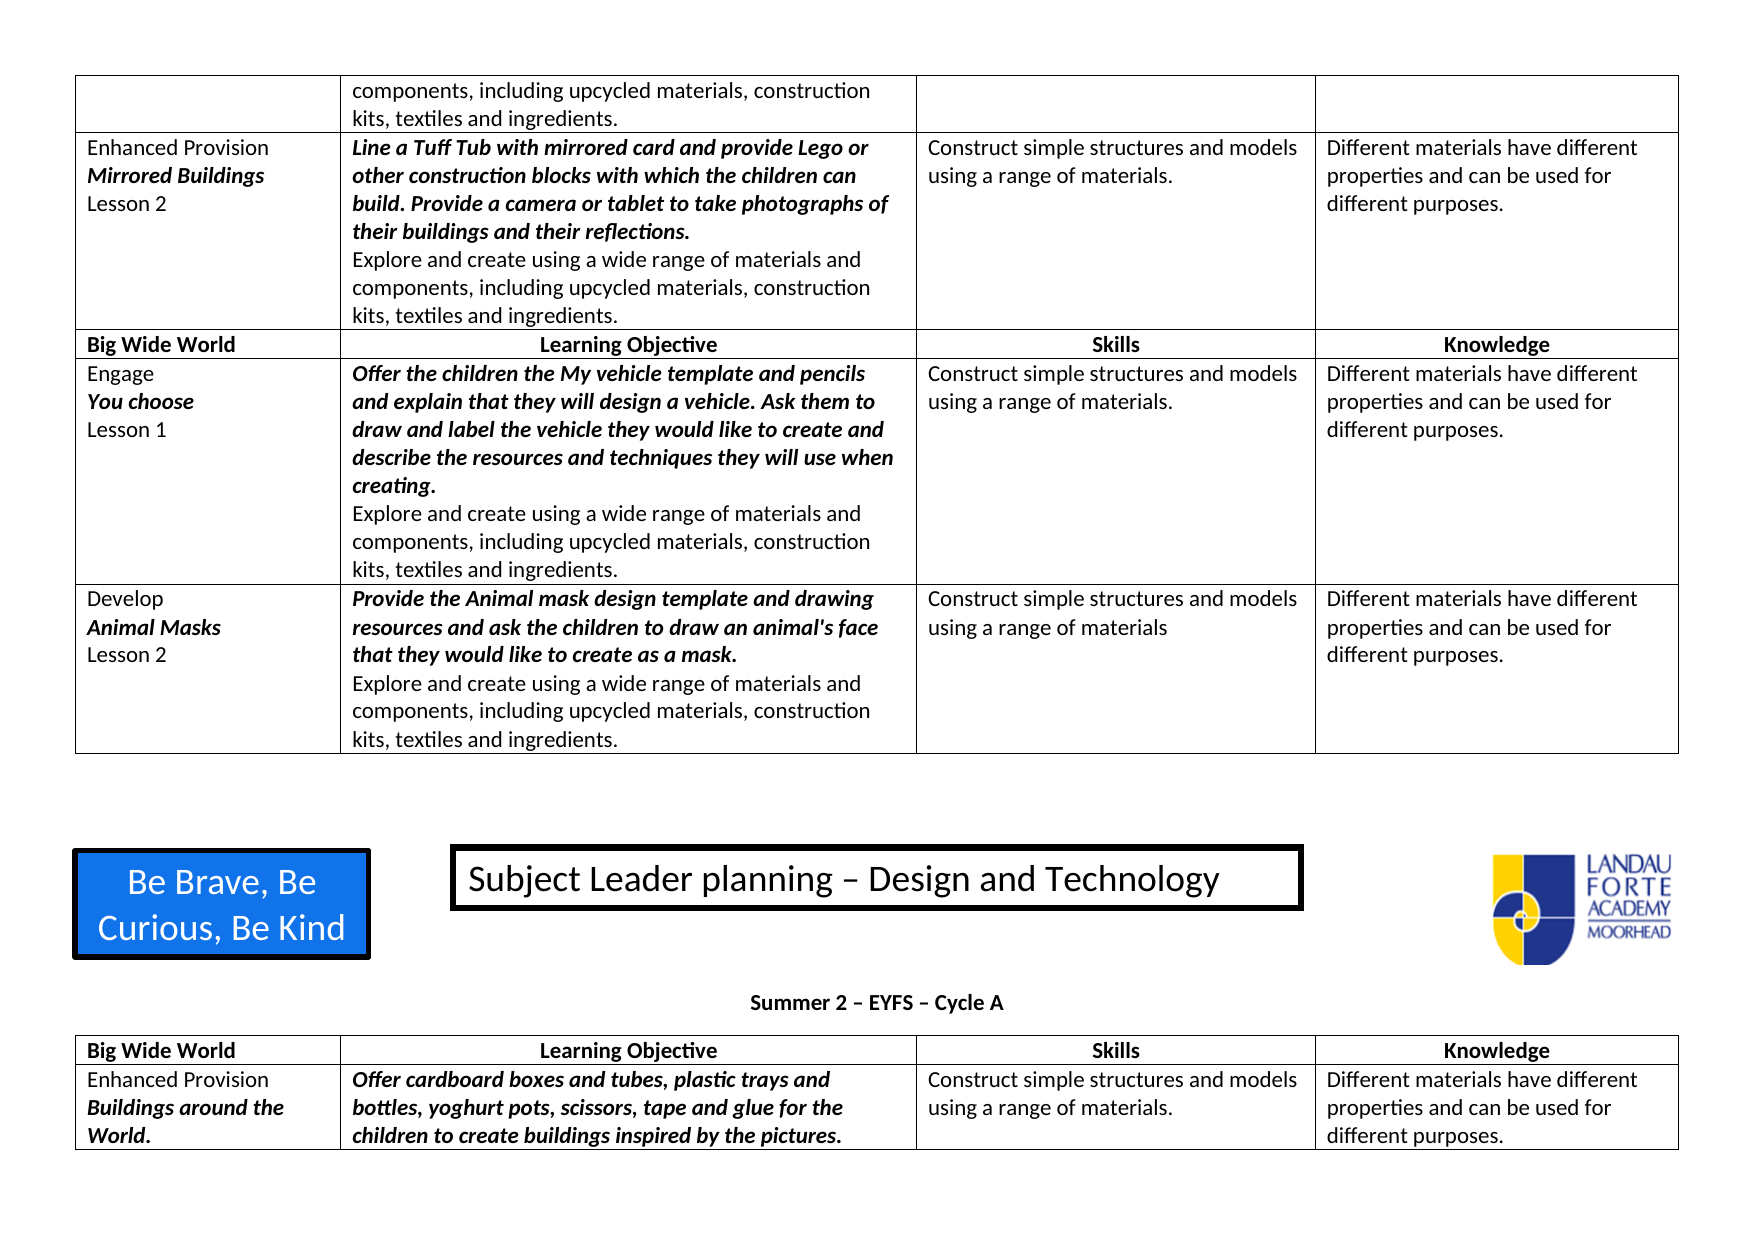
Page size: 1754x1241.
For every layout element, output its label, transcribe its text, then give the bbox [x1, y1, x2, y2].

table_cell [341, 76, 916, 132]
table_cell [76, 1065, 340, 1149]
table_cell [76, 76, 340, 132]
table_cell Learning Objective [341, 330, 916, 358]
table_cell Line a Tuff Tub with mirrored card and provide Lego or other construction blocks with which the children can build. Provide a camera or tablet to take photographs of their buildings and their reflections. Explore and create using a wide range of materials and components, including upcycled materials, construction kits, textiles and ingredients. [341, 133, 916, 329]
table_cell Provide the Animal mask design template and drawing resources and ask the children to draw an animal's face that they would like to create as a mask. Explore and create using a wide range of materials and components, including upcycled materials, construction kits, textiles and ingredients. [341, 585, 916, 753]
table_header Learning Objective [341, 1036, 916, 1064]
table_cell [917, 1065, 1315, 1149]
table_cell Construct simple structures and models using a range of materials. [917, 133, 1315, 329]
table_cell Knowledge [1316, 330, 1678, 358]
table_cell Construct simple structures and models using a range of materials [917, 585, 1315, 753]
table_cell Engage You choose Lesson 1 [76, 359, 340, 583]
table_cell Different materials have different properties and can be used for different purposes. [1316, 359, 1678, 583]
table_cell Enhanced Provision Mirrored Buildings Lesson 2 [76, 133, 340, 329]
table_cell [1316, 1065, 1678, 1149]
table_cell Skills [917, 330, 1315, 358]
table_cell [917, 76, 1315, 132]
table_cell Offer the children the My vehicle template and pencils and explain that they will design a vehicle. Ask them to draw and label the vehicle they would like to create and describe the resources and techniques they will use when creating. Explore and create using a wide range of materials and components, including upcycled materials, construction kits, textiles and ingredients. [341, 359, 916, 583]
picture [1487, 847, 1675, 963]
table_header Skills [917, 1036, 1315, 1064]
table_header Big Wide World [76, 1036, 340, 1064]
table_cell Different materials have different properties and can be used for different purposes. [1316, 585, 1678, 753]
text Summer 2 – EYFS – Cycle A [75, 988, 1679, 1016]
table_cell Develop Animal Masks Lesson 2 [76, 585, 340, 753]
table_header Knowledge [1316, 1036, 1678, 1064]
table_cell Different materials have different properties and can be used for different purposes. [1316, 133, 1678, 329]
table_cell Big Wide World [76, 330, 340, 358]
table_cell Construct simple structures and models using a range of materials. [917, 359, 1315, 583]
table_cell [1316, 76, 1678, 132]
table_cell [341, 1065, 916, 1149]
